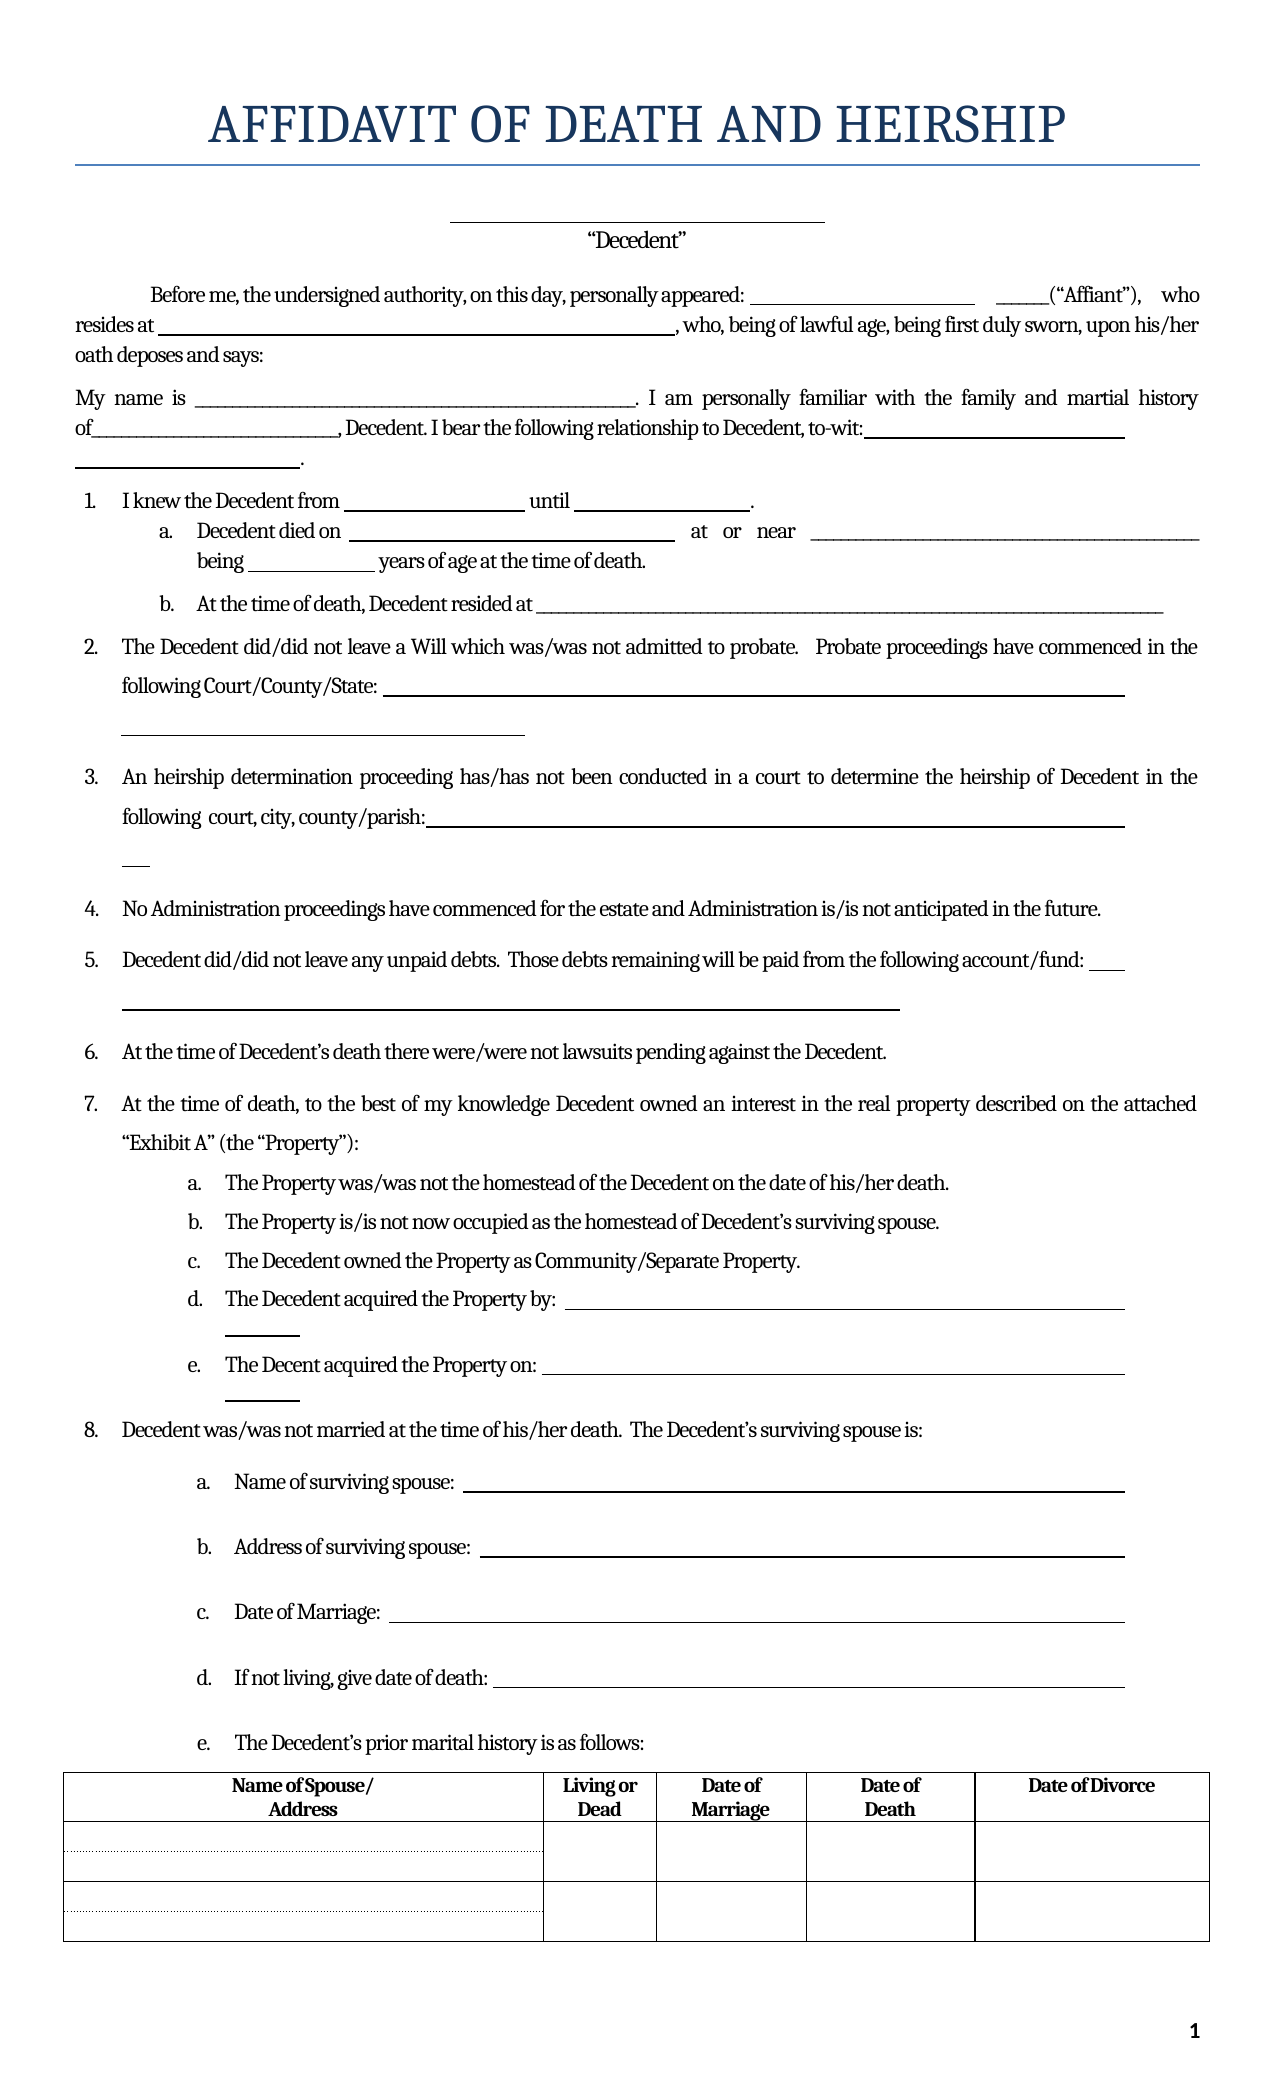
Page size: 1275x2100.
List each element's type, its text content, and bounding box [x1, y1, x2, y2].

table_header Date of Divorce [976, 1773, 1209, 1821]
list If not living, give date of death: [196, 1664, 1200, 1717]
table_header Name of Spouse/ Address [64, 1773, 543, 1821]
list An heirship determination proceeding has/has not been conducted in a court to determine the heirship of Decedent in the following court, city, county/parish: [84, 764, 1200, 870]
table_cell [64, 1911, 543, 1941]
table_cell [544, 1882, 656, 1941]
table_cell [976, 1822, 1209, 1881]
list The Decedent’s prior marital history is as follows: [197, 1729, 1200, 1756]
list At the time of death, to the best of my knowledge Decedent owned an interest in the real property described on the attached “Exhibit A” (the “Property”): [84, 1091, 1200, 1157]
text Before me, the undersigned authority, on this day, personally appeared: _______(“Affiant”), who resides at , who, being of lawful age, being first duly sworn, upon his/her oath deposes and says: [75, 281, 1200, 368]
list I knew the Decedent from until . [84, 488, 1200, 514]
text My name is ___________________________________________________________. I am personally familiar with the family and martial history of_________________________________, Decedent. I bear the following relationship to Decedent, to-wit: . [75, 384, 1200, 471]
list Name of surviving spouse: [196, 1469, 1200, 1521]
table_cell [657, 1822, 806, 1881]
table_header Date of Death [807, 1773, 974, 1821]
table_cell [544, 1822, 656, 1881]
table_cell [64, 1822, 543, 1851]
table_cell [807, 1822, 974, 1881]
text “Decedent” [75, 226, 1200, 254]
list The Property is/is not now occupied as the homestead of Decedent’s surviving spouse. [187, 1208, 1200, 1235]
title AFFIDAVIT OF DEATH AND HEIRSHIP [75, 94, 1200, 164]
table_header Date of Marriage [657, 1773, 806, 1821]
table_cell [807, 1882, 974, 1941]
table_header Living or Dead [544, 1773, 656, 1821]
list Decedent did/did not leave any unpaid debts. Those debts remaining will be paid from the following account/fund: [84, 947, 1200, 1013]
table_cell [64, 1851, 543, 1881]
list The Decedent did/did not leave a Will which was/was not admitted to probate. Probate proceedings have commenced in the following Court/County/State: [84, 633, 1200, 739]
table_cell [976, 1882, 1209, 1941]
list Decedent died on at or near ____________________________________________________ being years of age at the time of death. [159, 518, 1200, 574]
list Address of surviving spouse: [196, 1534, 1200, 1587]
list Decedent was/was not married at the time of his/her death. The Decedent’s surviving spouse is: [84, 1417, 1200, 1443]
list The Decedent acquired the Property by: [187, 1286, 1200, 1339]
list No Administration proceedings have commenced for the estate and Administration is/is not anticipated in the future. [84, 895, 1200, 922]
list The Decedent owned the Property as Community/Separate Property. [187, 1247, 1200, 1274]
list The Decent acquired the Property on: [187, 1351, 1200, 1404]
list The Property was/was not the homestead of the Decedent on the date of his/her death. [187, 1170, 1200, 1196]
list At the time of Decedent’s death there were/were not lawsuits pending against the Decedent. [84, 1039, 1200, 1065]
table_cell [64, 1882, 543, 1911]
list Date of Marriage: [196, 1599, 1200, 1652]
table_cell [657, 1882, 806, 1941]
list At the time of death, Decedent resided at ____________________________________________________________________________________ [159, 591, 1200, 617]
